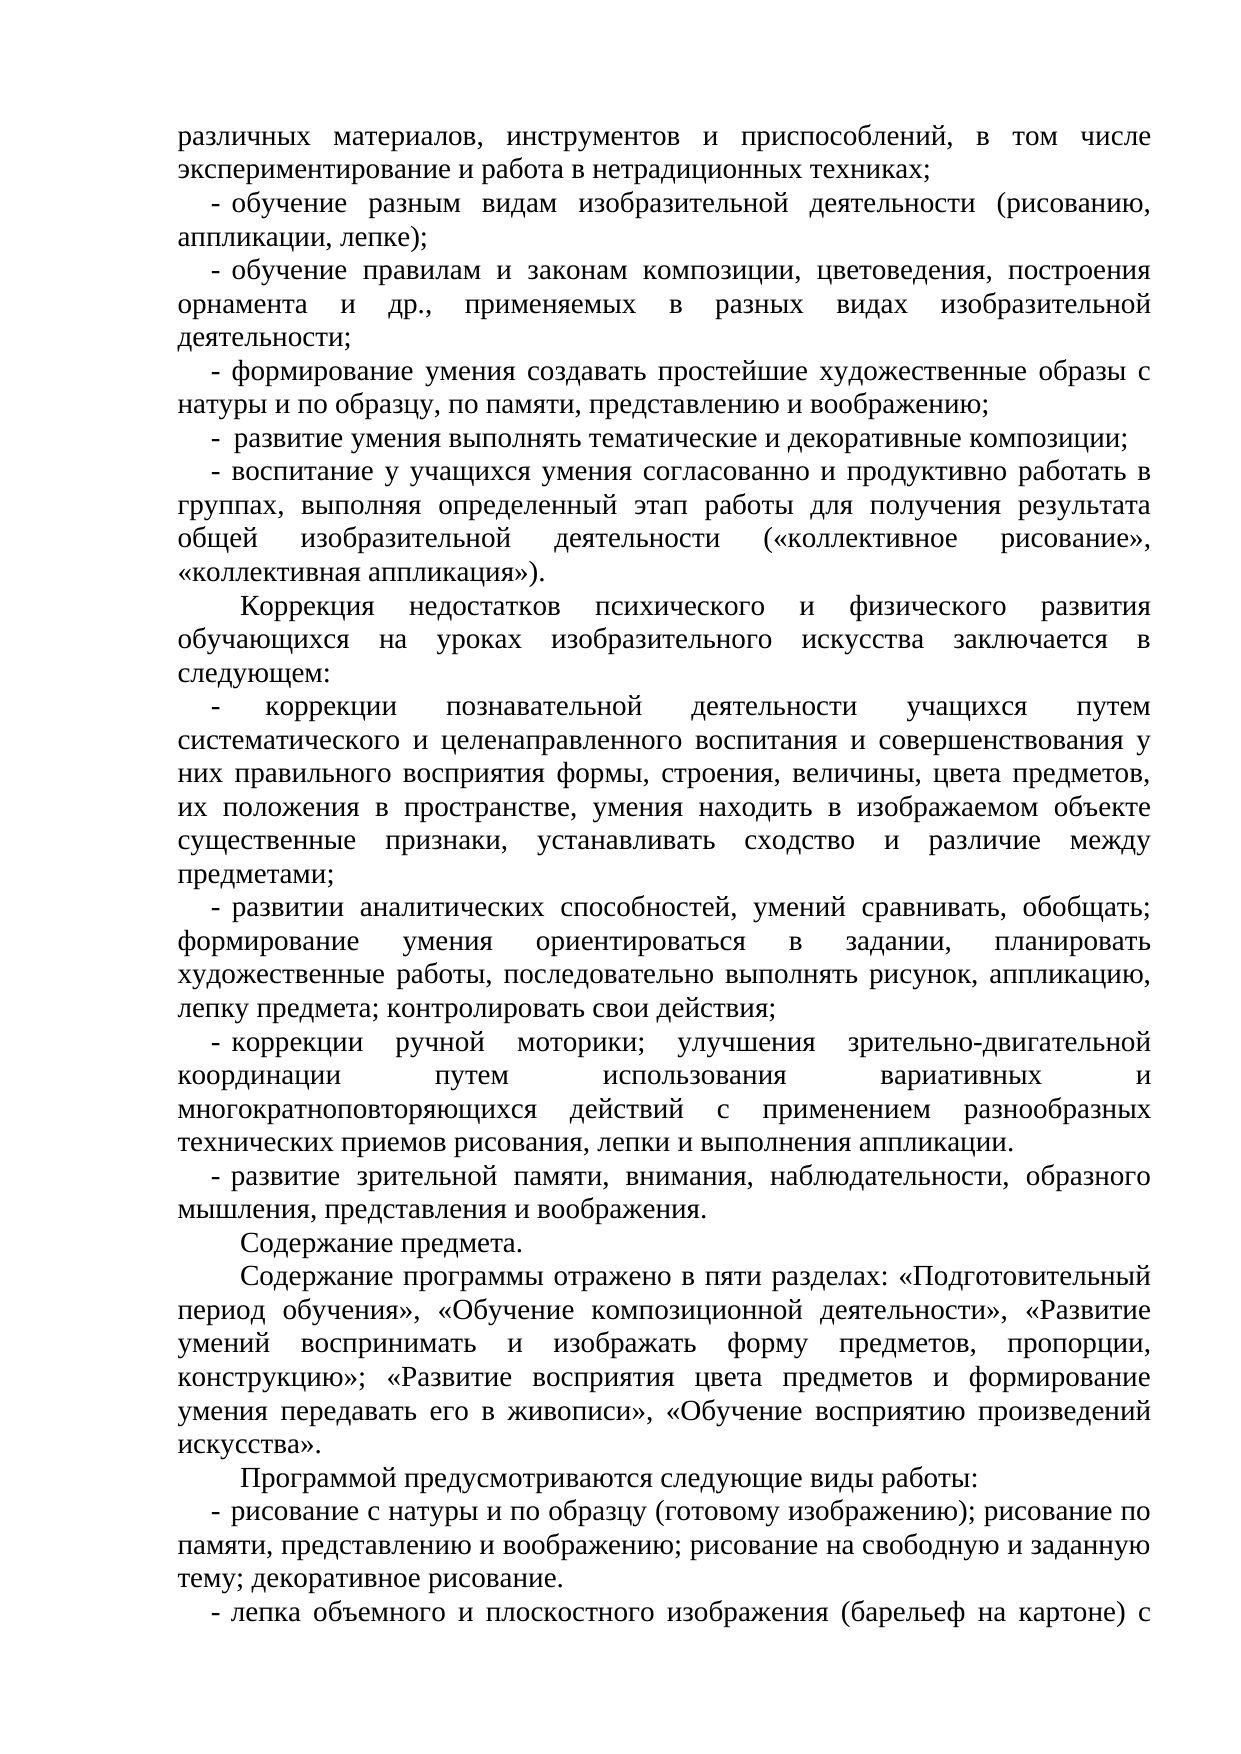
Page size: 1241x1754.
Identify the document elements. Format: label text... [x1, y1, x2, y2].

list воспитание у учащихся умения согласованно и продуктивно работать в группах, выполняя определенный этап работы для получения результата общей изобразительной деятельности («коллективное рисование», «коллективная аппликация»). [177, 453, 1152, 588]
list коррекции ручной моторики; улучшения зрительно-двигательной координации путем использования вариативных и многократноповторяющихся действий с применением разнообразных технических приемов рисования, лепки и выполнения аппликации. [177, 1024, 1152, 1158]
list развитие зрительной памяти, внимания, наблюдательности, образного мышления, представления и воображения. [177, 1158, 1152, 1225]
list рисование с натуры и по образцу (готовому изображению); рисование по памяти, представлению и воображению; рисование на свободную и заданную тему; декоративное рисование. [177, 1493, 1152, 1594]
list обучение разным видам изобразительной деятельности (рисованию, аппликации, лепке); [177, 185, 1152, 252]
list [177, 118, 1152, 185]
text Программой предусмотриваются следующие виды работы: [177, 1460, 1152, 1493]
text Коррекция недостатков психического и физического развития обучающихся на уроках изобразительного искусства заключается в следующем: [177, 588, 1152, 688]
text Содержание предмета. [177, 1225, 1152, 1258]
list развитие умения выполнять тематические и декоративные композиции; [177, 420, 1152, 453]
list развитии аналитических способностей, умений сравнивать, обобщать; формирование умения ориентироваться в задании, планировать художественные работы, последовательно выполнять рисунок, аппликацию, лепку предмета; контролировать свои действия; [177, 889, 1152, 1024]
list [177, 1594, 1152, 1627]
list коррекции познавательной деятельности учащихся путем систематического и целенаправленного воспитания и совершенствования у них правильного восприятия формы, строения, величины, цвета предметов, их положения в пространстве, умения находить в изображаемом объекте существенные признаки, устанавливать сходство и различие между предметами; [177, 688, 1152, 889]
list обучение правилам и законам композиции, цветоведения, построения орнамента и др., применяемых в разных видах изобразительной деятельности; [177, 252, 1152, 353]
list формирование умения создавать простейшие художественные образы с натуры и по образцу, по памяти, представлению и воображению; [177, 353, 1152, 420]
text Содержание программы отражено в пяти разделах: «Подготовительный период обучения», «Обучение композиционной деятельности», «Развитие умений воспринимать и изображать форму предметов, пропорции, конструкцию»; «Развитие восприятия цвета предметов и формирование умения передавать его в живописи», «Обучение восприятию произведений искусства». [177, 1258, 1152, 1460]
